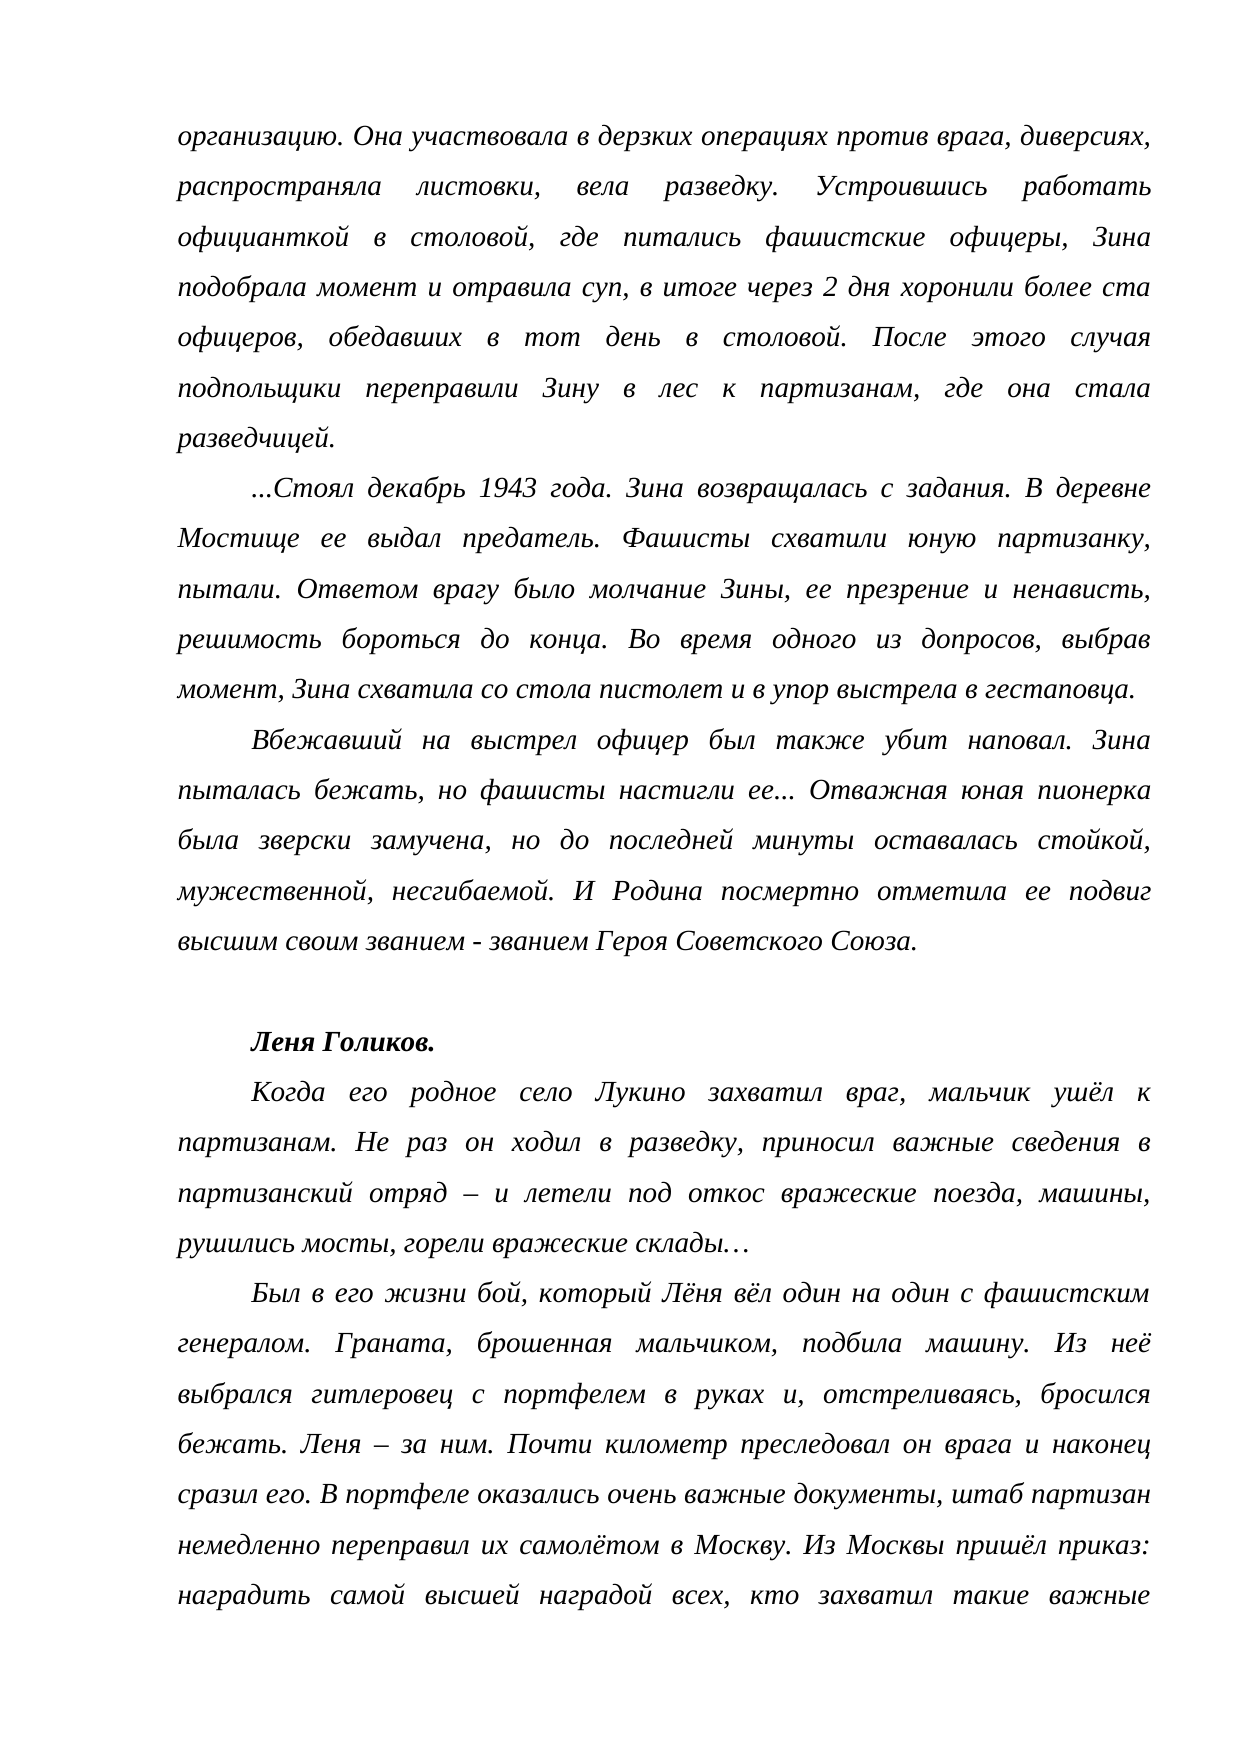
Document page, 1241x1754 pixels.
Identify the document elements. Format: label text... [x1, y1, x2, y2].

text Леня Голиков. [177, 1024, 1152, 1057]
text ...Стоял декабрь 1943 года. Зина возвращалась с задания. В деревне Мостище ее выдал предатель. Фашисты схватили юную партизанку, пытали. Ответом врагу было молчание Зины, ее презрение и ненависть, решимость бороться до конца. Во время одного из допросов, выбрав момент, Зина схватила со стола пистолет и в упор выстрела в гестаповца. [177, 470, 1152, 705]
text Когда его родное село Лукино захватил враг, мальчик ушёл к партизанам. Не раз он ходил в разведку, приносил важные сведения в партизанский отряд – и летели под откос вражеские поезда, машины, рушились мосты, горели вражеские склады… [177, 1074, 1152, 1258]
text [177, 1275, 1152, 1611]
text Вбежавший на выстрел офицер был также убит наповал. Зина пыталась бежать, но фашисты настигли ее... Отважная юная пионерка была зверски замучена, но до последней минуты оставалась стойкой, мужественной, несгибаемой. И Родина посмертно отметила ее подвиг высшим своим званием - званием Героя Советского Союза. [177, 722, 1152, 957]
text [177, 118, 1152, 453]
